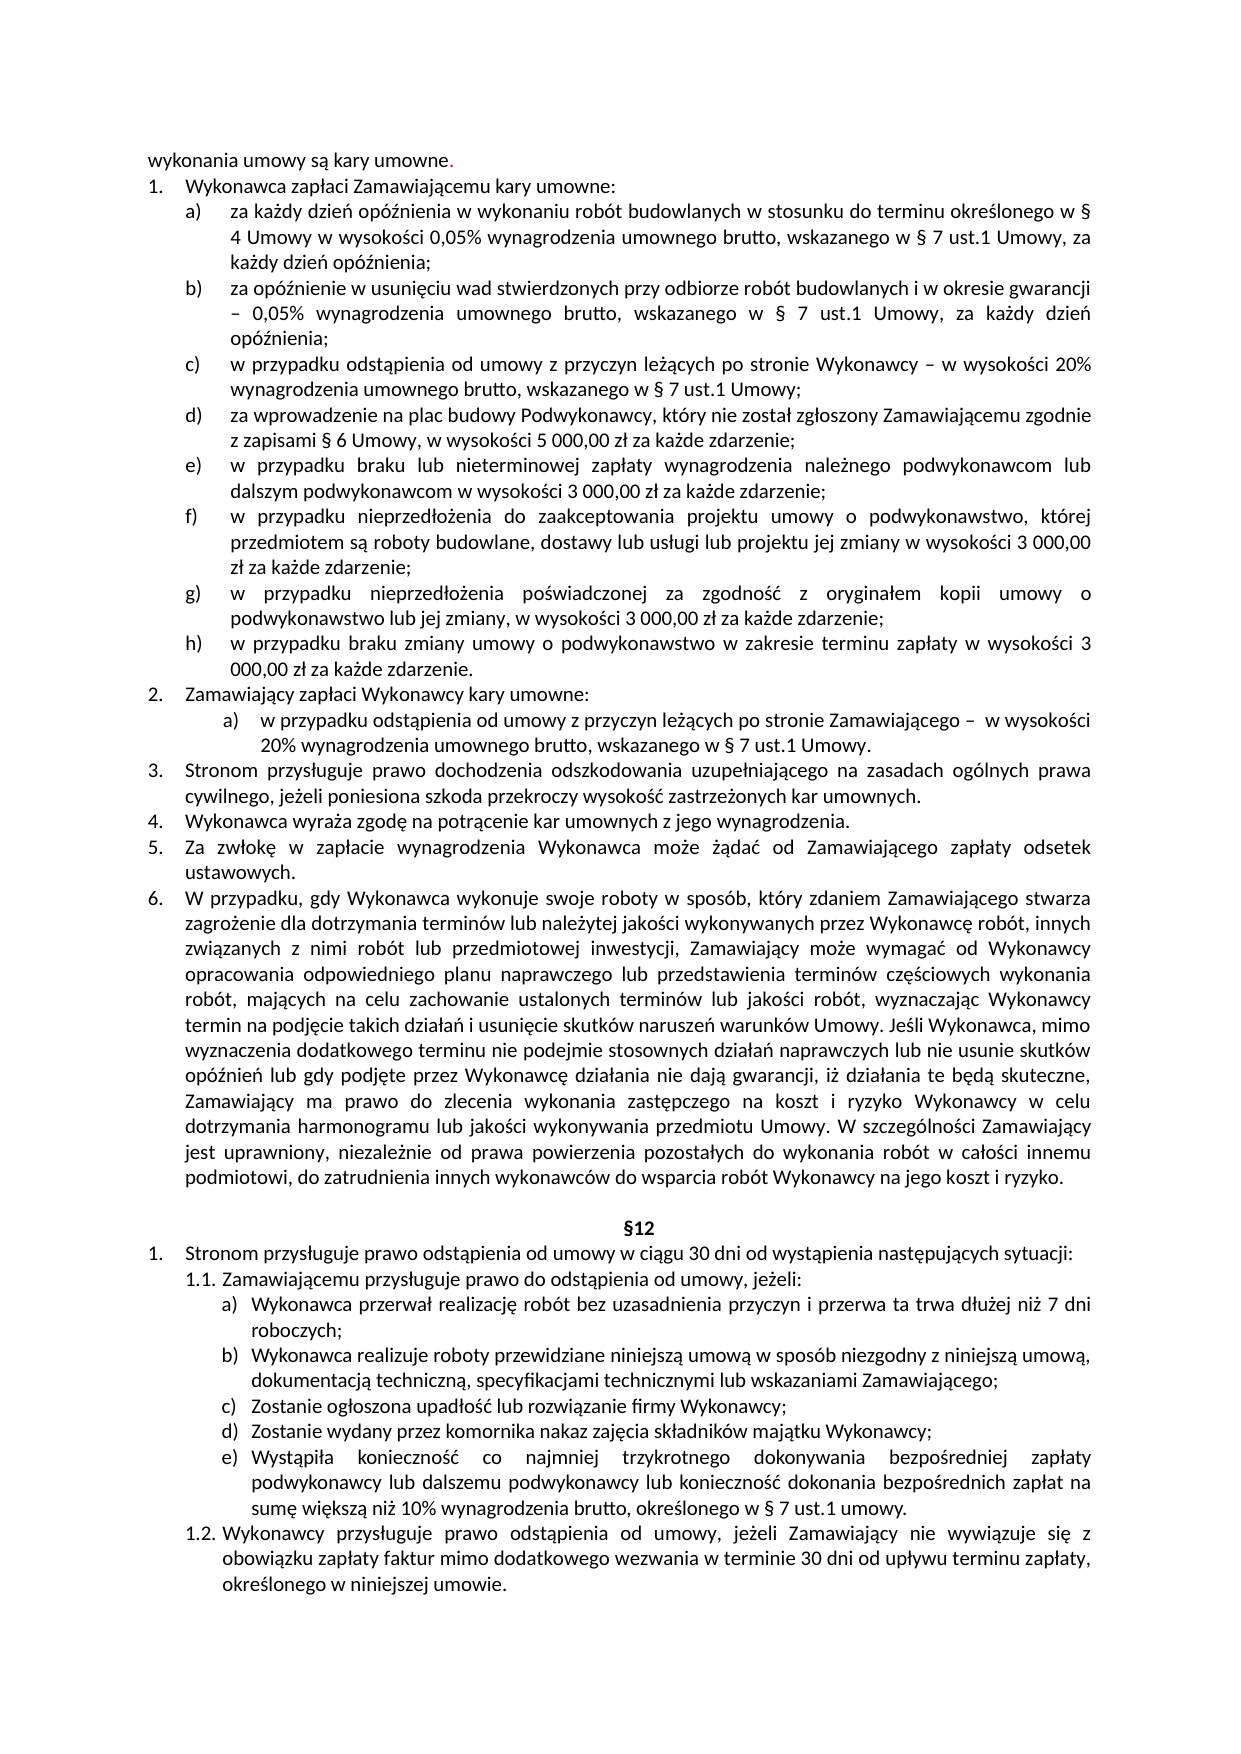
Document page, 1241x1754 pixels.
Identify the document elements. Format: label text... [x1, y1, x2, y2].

list w przypadku nieprzedłożenia do zaakceptowania projektu umowy o podwykonawstwo, której przedmiotem są roboty budowlane, dostawy lub usługi lub projektu jej zmiany w wysokości 3 000,00 zł za każde zdarzenie; [185, 503, 1093, 580]
list Za zwłokę w zapłacie wynagrodzenia Wykonawca może żądać od Zamawiającego zapłaty odsetek ustawowych. [148, 834, 1093, 885]
list za opóźnienie w usunięciu wad stwierdzonych przy odbiorze robót budowlanych i w okresie gwarancji – 0,05% wynagrodzenia umownego brutto, wskazanego w § 7 ust.1 Umowy, za każdy dzień opóźnienia; [185, 275, 1093, 351]
list Stronom przysługuje prawo odstąpienia od umowy w ciągu 30 dni od wystąpienia następujących sytuacji: [148, 1241, 1093, 1266]
list za wprowadzenie na plac budowy Podwykonawcy, który nie został zgłoszony Zamawiającemu zgodnie z zapisami § 6 Umowy, w wysokości 5 000,00 zł za każde zdarzenie; [185, 402, 1093, 453]
list w przypadku odstąpienia od umowy z przyczyn leżących po stronie Wykonawcy – w wysokości 20% wynagrodzenia umownego brutto, wskazanego w § 7 ust.1 Umowy; [185, 351, 1093, 402]
list §12 [185, 1215, 1093, 1241]
list Wykonawcy przysługuje prawo odstąpienia od umowy, jeżeli Zamawiający nie wywiązuje się z obowiązku zapłaty faktur mimo dodatkowego wezwania w terminie 30 dni od upływu terminu zapłaty, określonego w niniejszej umowie. [185, 1520, 1093, 1596]
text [148, 148, 1093, 173]
list W przypadku, gdy Wykonawca wykonuje swoje roboty w sposób, który zdaniem Zamawiającego stwarza zagrożenie dla dotrzymania terminów lub należytej jakości wykonywanych przez Wykonawcę robót, innych związanych z nimi robót lub przedmiotowej inwestycji, Zamawiający może wymagać od Wykonawcy opracowania odpowiedniego planu naprawczego lub przedstawienia terminów częściowych wykonania robót, mających na celu zachowanie ustalonych terminów lub jakości robót, wyznaczając Wykonawcy termin na podjęcie takich działań i usunięcie skutków naruszeń warunków Umowy. Jeśli Wykonawca, mimo wyznaczenia dodatkowego terminu nie podejmie stosownych działań naprawczych lub nie usunie skutków opóźnień lub gdy podjęte przez Wykonawcę działania nie dają gwarancji, iż działania te będą skuteczne, Zamawiający ma prawo do zlecenia wykonania zastępczego na koszt i ryzyko Wykonawcy w celu dotrzymania harmonogramu lub jakości wykonywania przedmiotu Umowy. W szczególności Zamawiający jest uprawniony, niezależnie od prawa powierzenia pozostałych do wykonania robót w całości innemu podmiotowi, do zatrudnienia innych wykonawców do wsparcia robót Wykonawcy na jego koszt i ryzyko. [148, 885, 1093, 1190]
list Zamawiający zapłaci Wykonawcy kary umowne: [148, 681, 1093, 707]
list Wykonawca wyraża zgodę na potrącenie kar umownych z jego wynagrodzenia. [148, 808, 1093, 834]
list Wykonawca przerwał realizację robót bez uzasadnienia przyczyn i przerwa ta trwa dłużej niż 7 dni roboczych; [221, 1291, 1093, 1342]
list w przypadku nieprzedłożenia poświadczonej za zgodność z oryginałem kopii umowy o podwykonawstwo lub jej zmiany, w wysokości 3 000,00 zł za każde zdarzenie; [185, 580, 1093, 631]
list w przypadku odstąpienia od umowy z przyczyn leżących po stronie Zamawiającego – w wysokości 20% wynagrodzenia umownego brutto, wskazanego w § 7 ust.1 Umowy. [223, 707, 1093, 758]
list Wykonawca zapłaci Zamawiającemu kary umowne: [148, 173, 1093, 198]
list w przypadku braku lub nieterminowej zapłaty wynagrodzenia należnego podwykonawcom lub dalszym podwykonawcom w wysokości 3 000,00 zł za każde zdarzenie; [185, 453, 1093, 503]
list w przypadku braku zmiany umowy o podwykonawstwo w zakresie terminu zapłaty w wysokości 3 000,00 zł za każde zdarzenie. [185, 631, 1093, 681]
list Zostanie ogłoszona upadłość lub rozwiązanie firmy Wykonawcy; [221, 1393, 1093, 1418]
list Wystąpiła konieczność co najmniej trzykrotnego dokonywania bezpośredniej zapłaty podwykonawcy lub dalszemu podwykonawcy lub konieczność dokonania bezpośrednich zapłat na sumę większą niż 10% wynagrodzenia brutto, określonego w § 7 ust.1 umowy. [221, 1444, 1093, 1520]
list za każdy dzień opóźnienia w wykonaniu robót budowlanych w stosunku do terminu określonego w § 4 Umowy w wysokości 0,05% wynagrodzenia umownego brutto, wskazanego w § 7 ust.1 Umowy, za każdy dzień opóźnienia; [185, 198, 1093, 275]
list Wykonawca realizuje roboty przewidziane niniejszą umową w sposób niezgodny z niniejszą umową, dokumentacją techniczną, specyfikacjami technicznymi lub wskazaniami Zamawiającego; [221, 1342, 1093, 1393]
list Stronom przysługuje prawo dochodzenia odszkodowania uzupełniającego na zasadach ogólnych prawa cywilnego, jeżeli poniesiona szkoda przekroczy wysokość zastrzeżonych kar umownych. [148, 758, 1093, 808]
list Zamawiającemu przysługuje prawo do odstąpienia od umowy, jeżeli: [185, 1266, 1093, 1291]
list Zostanie wydany przez komornika nakaz zajęcia składników majątku Wykonawcy; [221, 1418, 1093, 1444]
